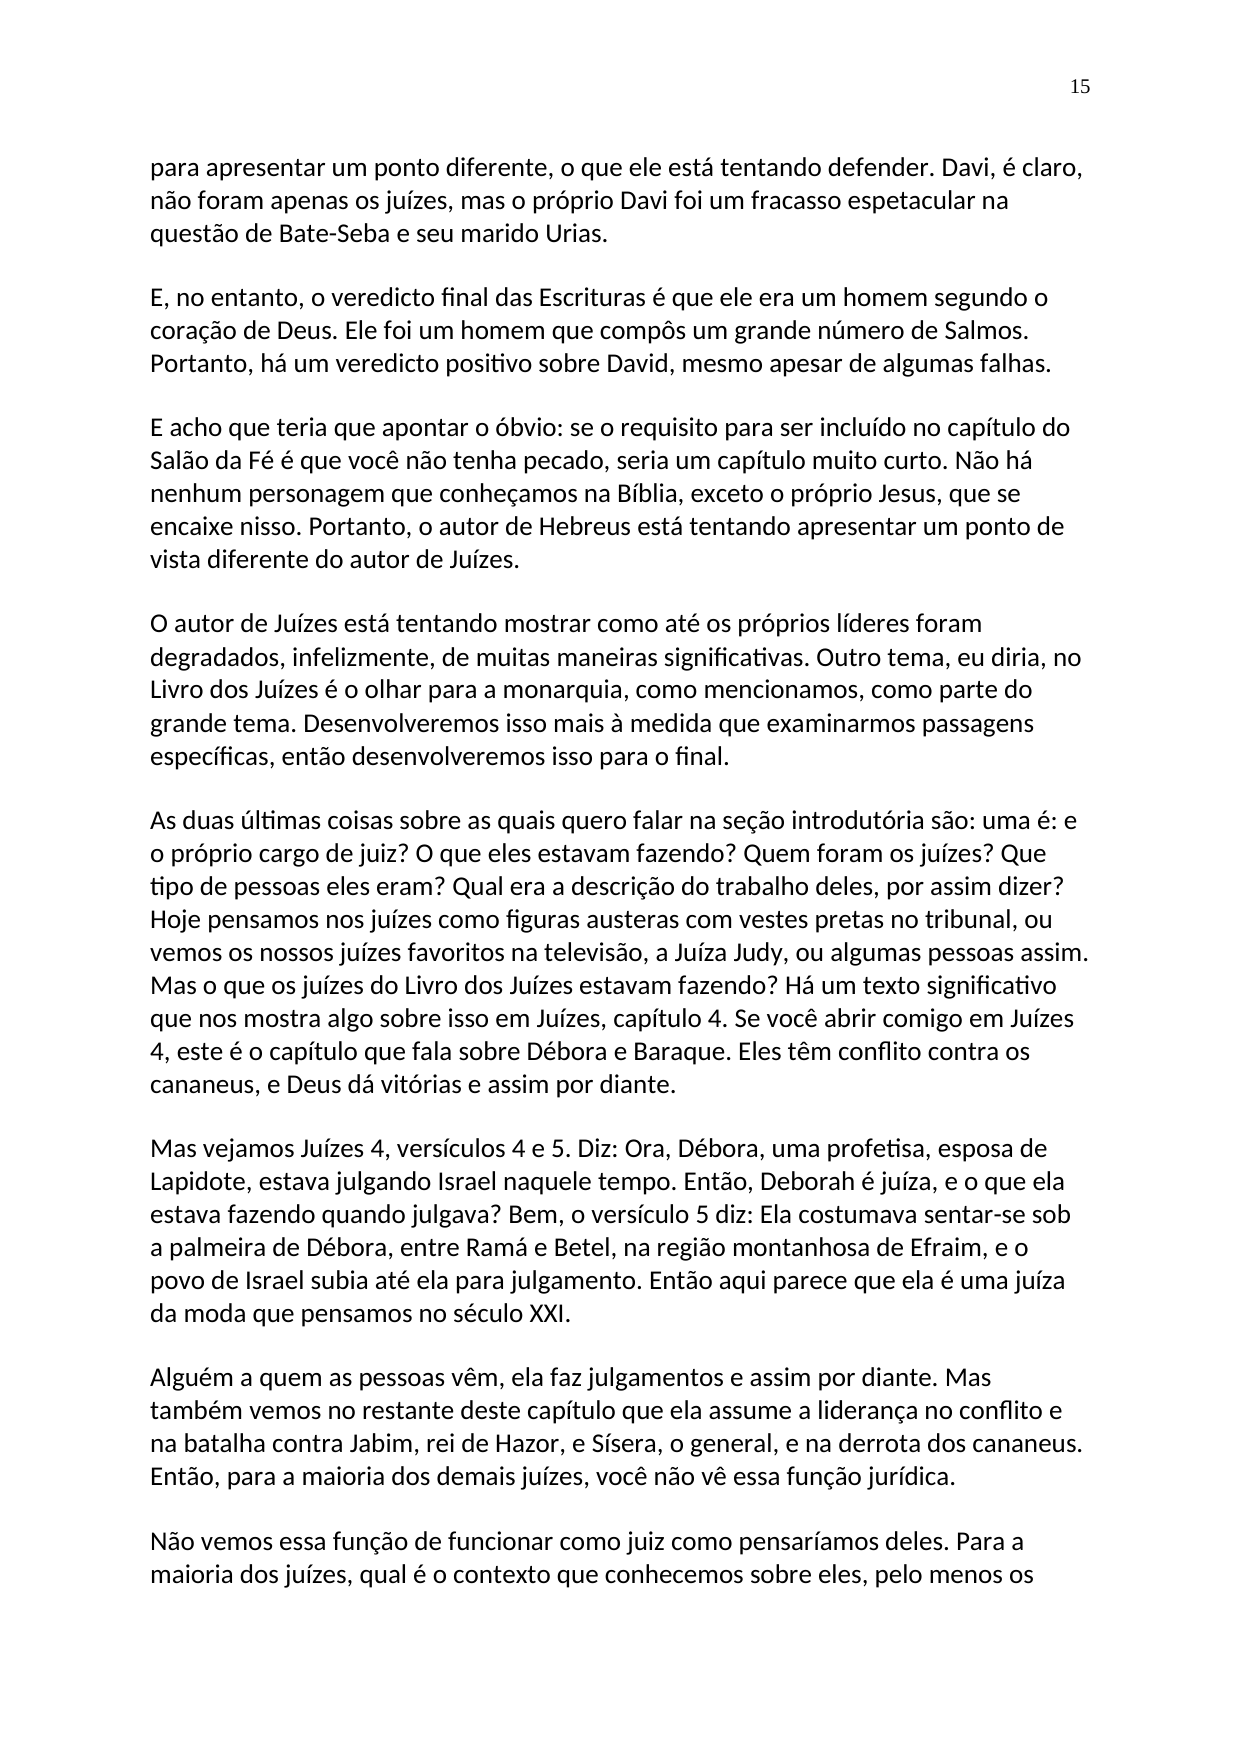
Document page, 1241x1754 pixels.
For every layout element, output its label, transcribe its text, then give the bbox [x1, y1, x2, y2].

text Mas vejamos Juízes 4, versículos 4 e 5. Diz: Ora, Débora, uma profetisa, esposa de Lapidote, estava julgando Israel naquele tempo. Então, Deborah é juíza, e o que ela estava fazendo quando julgava? Bem, o versículo 5 diz: Ela costumava sentar-se sob a palmeira de Débora, entre Ramá e Betel, na região montanhosa de Efraim, e o povo de Israel subia até ela para julgamento. Então aqui parece que ela é uma juíza da moda que pensamos no século XXI. [150, 1131, 1090, 1329]
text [150, 1524, 1090, 1590]
text O autor de Juízes está tentando mostrar como até os próprios líderes foram degradados, infelizmente, de muitas maneiras significativas. Outro tema, eu diria, no Livro dos Juízes é o olhar para a monarquia, como mencionamos, como parte do grande tema. Desenvolveremos isso mais à medida que examinarmos passagens específicas, então desenvolveremos isso para o final. [150, 607, 1090, 772]
text Alguém a quem as pessoas vêm, ela faz julgamentos e assim por diante. Mas também vemos no restante deste capítulo que ela assume a liderança no conflito e na batalha contra Jabim, rei de Hazor, e Sísera, o general, e na derrota dos cananeus. Então, para a maioria dos demais juízes, você não vê essa função jurídica. [150, 1361, 1090, 1493]
text E, no entanto, o veredicto final das Escrituras é que ele era um homem segundo o coração de Deus. Ele foi um homem que compôs um grande número de Salmos. Portanto, há um veredicto positivo sobre David, mesmo apesar de algumas falhas. [150, 280, 1090, 379]
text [150, 150, 1090, 249]
text E acho que teria que apontar o óbvio: se o requisito para ser incluído no capítulo do Salão da Fé é que você não tenha pecado, seria um capítulo muito curto. Não há nenhum personagem que conheçamos na Bíblia, exceto o próprio Jesus, que se encaixe nisso. Portanto, o autor de Hebreus está tentando apresentar um ponto de vista diferente do autor de Juízes. [150, 410, 1090, 576]
text As duas últimas coisas sobre as quais quero falar na seção introdutória são: uma é: e o próprio cargo de juiz? O que eles estavam fazendo? Quem foram os juízes? Que tipo de pessoas eles eram? Qual era a descrição do trabalho deles, por assim dizer? Hoje pensamos nos juízes como figuras austeras com vestes pretas no tribunal, ou vemos os nossos juízes favoritos na televisão, a Juíza Judy, ou algumas pessoas assim. Mas o que os juízes do Livro dos Juízes estavam fazendo? Há um texto significativo que nos mostra algo sobre isso em Juízes, capítulo 4. Se você abrir comigo em Juízes 4, este é o capítulo que fala sobre Débora e Baraque. Eles têm conflito contra os cananeus, e Deus dá vitórias e assim por diante. [150, 803, 1090, 1100]
